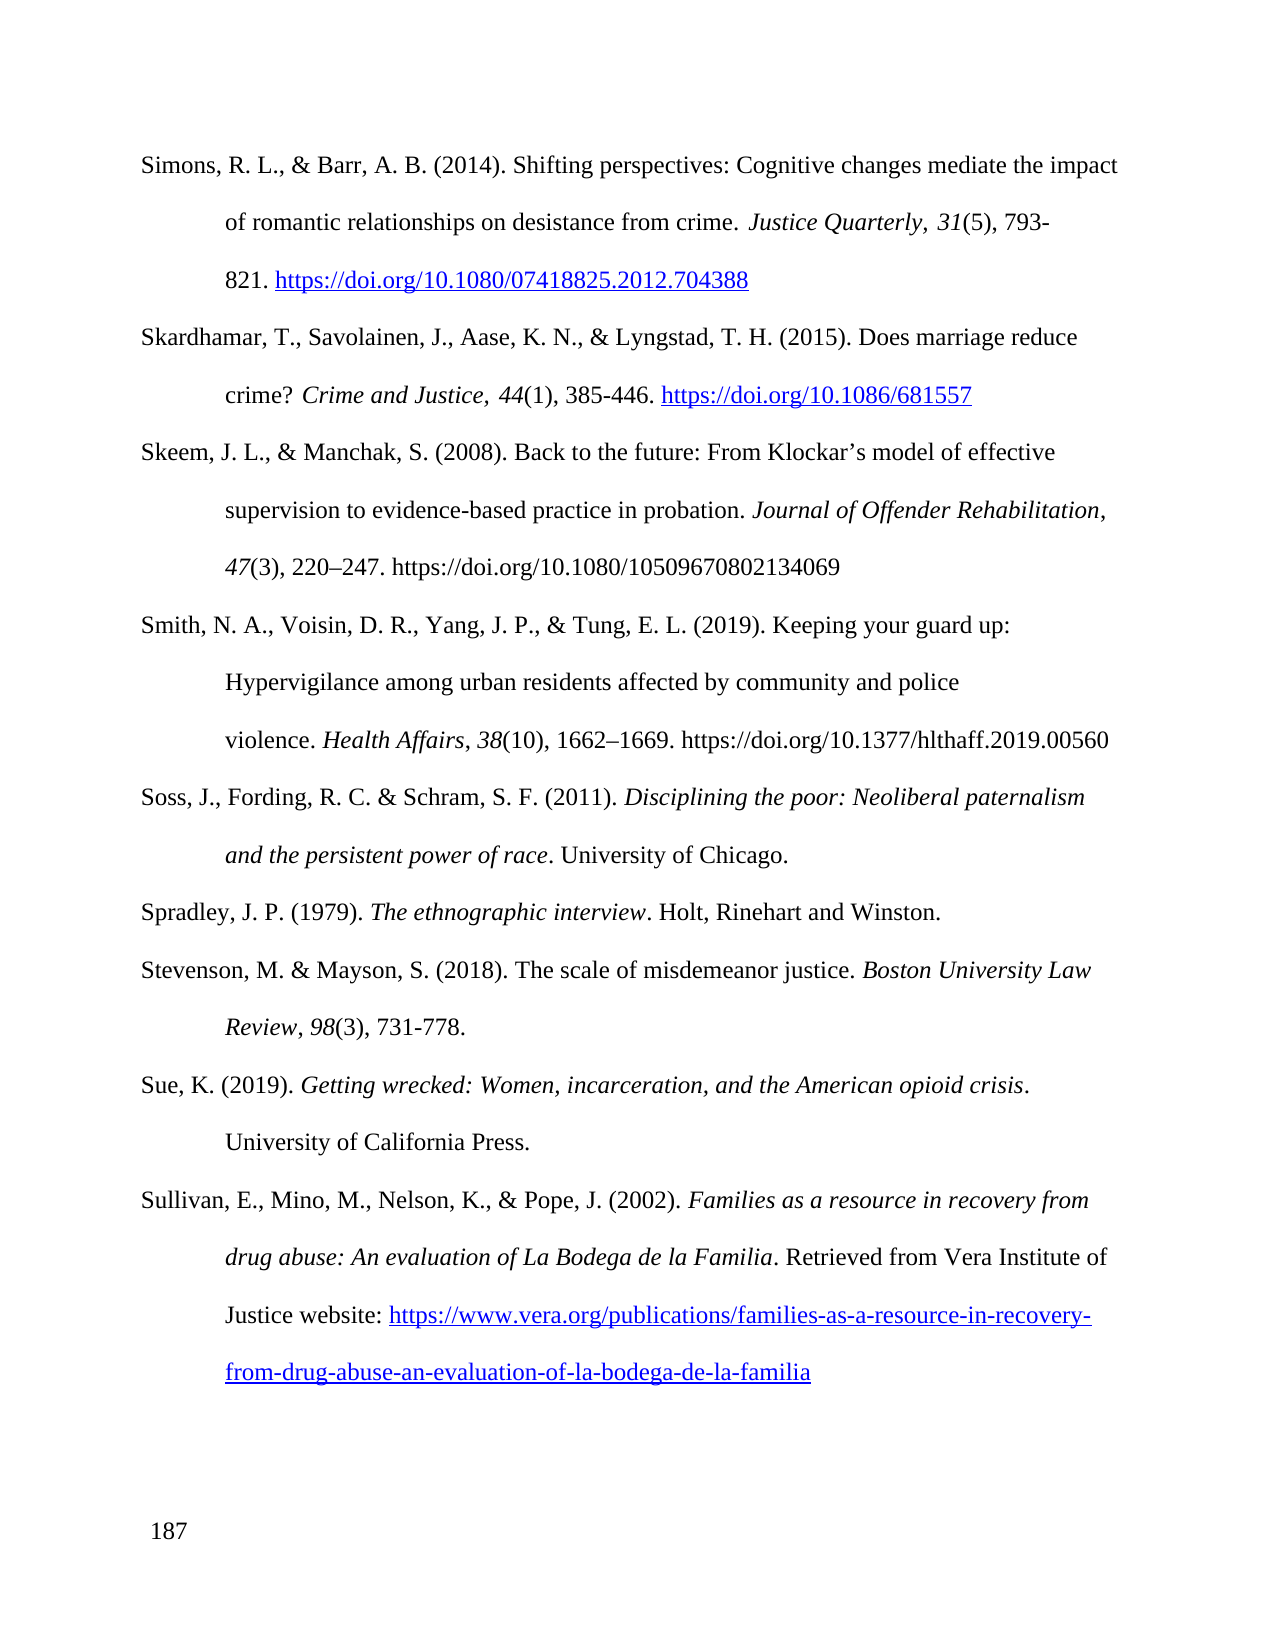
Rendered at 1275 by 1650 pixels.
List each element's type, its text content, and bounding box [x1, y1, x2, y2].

text Skardhamar, T., Savolainen, J., Aase, K. N., & Lyngstad, T. H. (2015). Does marriage reduce crime? Crime and Justice, 44(1), 385-446. https://doi.org/10.1086/681557 [141, 322, 1125, 409]
text Smith, N. A., Voisin, D. R., Yang, J. P., & Tung, E. L. (2019). Keeping your guard up: Hypervigilance among urban residents affected by community and police violence. Health Affairs, 38(10), 1662–1669. https://doi.org/10.1377/hlthaff.2019.00560 [141, 610, 1125, 754]
text Sullivan, E., Mino, M., Nelson, K., & Pope, J. (2002). Families as a resource in recovery from drug abuse: An evaluation of La Bodega de la Familia. Retrieved from Vera Institute of Justice website: https://www.vera.org/publications/families-as-a-resource-in-recovery-from-drug-abuse-an-evaluation-of-la-bodega-de-la-familia [141, 1185, 1125, 1386]
text Skeem, J. L., & Manchak, S. (2008). Back to the future: From Klockar’s model of effective supervision to evidence-based practice in probation. Journal of Offender Rehabilitation, 47(3), 220–247. https://doi.org/10.1080/10509670802134069 [141, 437, 1125, 581]
text Spradley, J. P. (1979). The ethnographic interview. Holt, Rinehart and Winston. [141, 897, 1125, 926]
text Stevenson, M. & Mayson, S. (2018). The scale of misdemeanor justice. Boston University Law Review, 98(3), 731-778. [141, 955, 1125, 1041]
text Simons, R. L., & Barr, A. B. (2014). Shifting perspectives: Cognitive changes mediate the impact of romantic relationships on desistance from crime. Justice Quarterly, 31(5), 793-821. https://doi.org/10.1080/07418825.2012.704388 [141, 150, 1125, 294]
text Sue, K. (2019). Getting wrecked: Women, incarceration, and the American opioid crisis. University of California Press. [141, 1070, 1125, 1156]
text Soss, J., Fording, R. C. & Schram, S. F. (2011). Disciplining the poor: Neoliberal paternalism and the persistent power of race. University of Chicago. [141, 782, 1125, 869]
